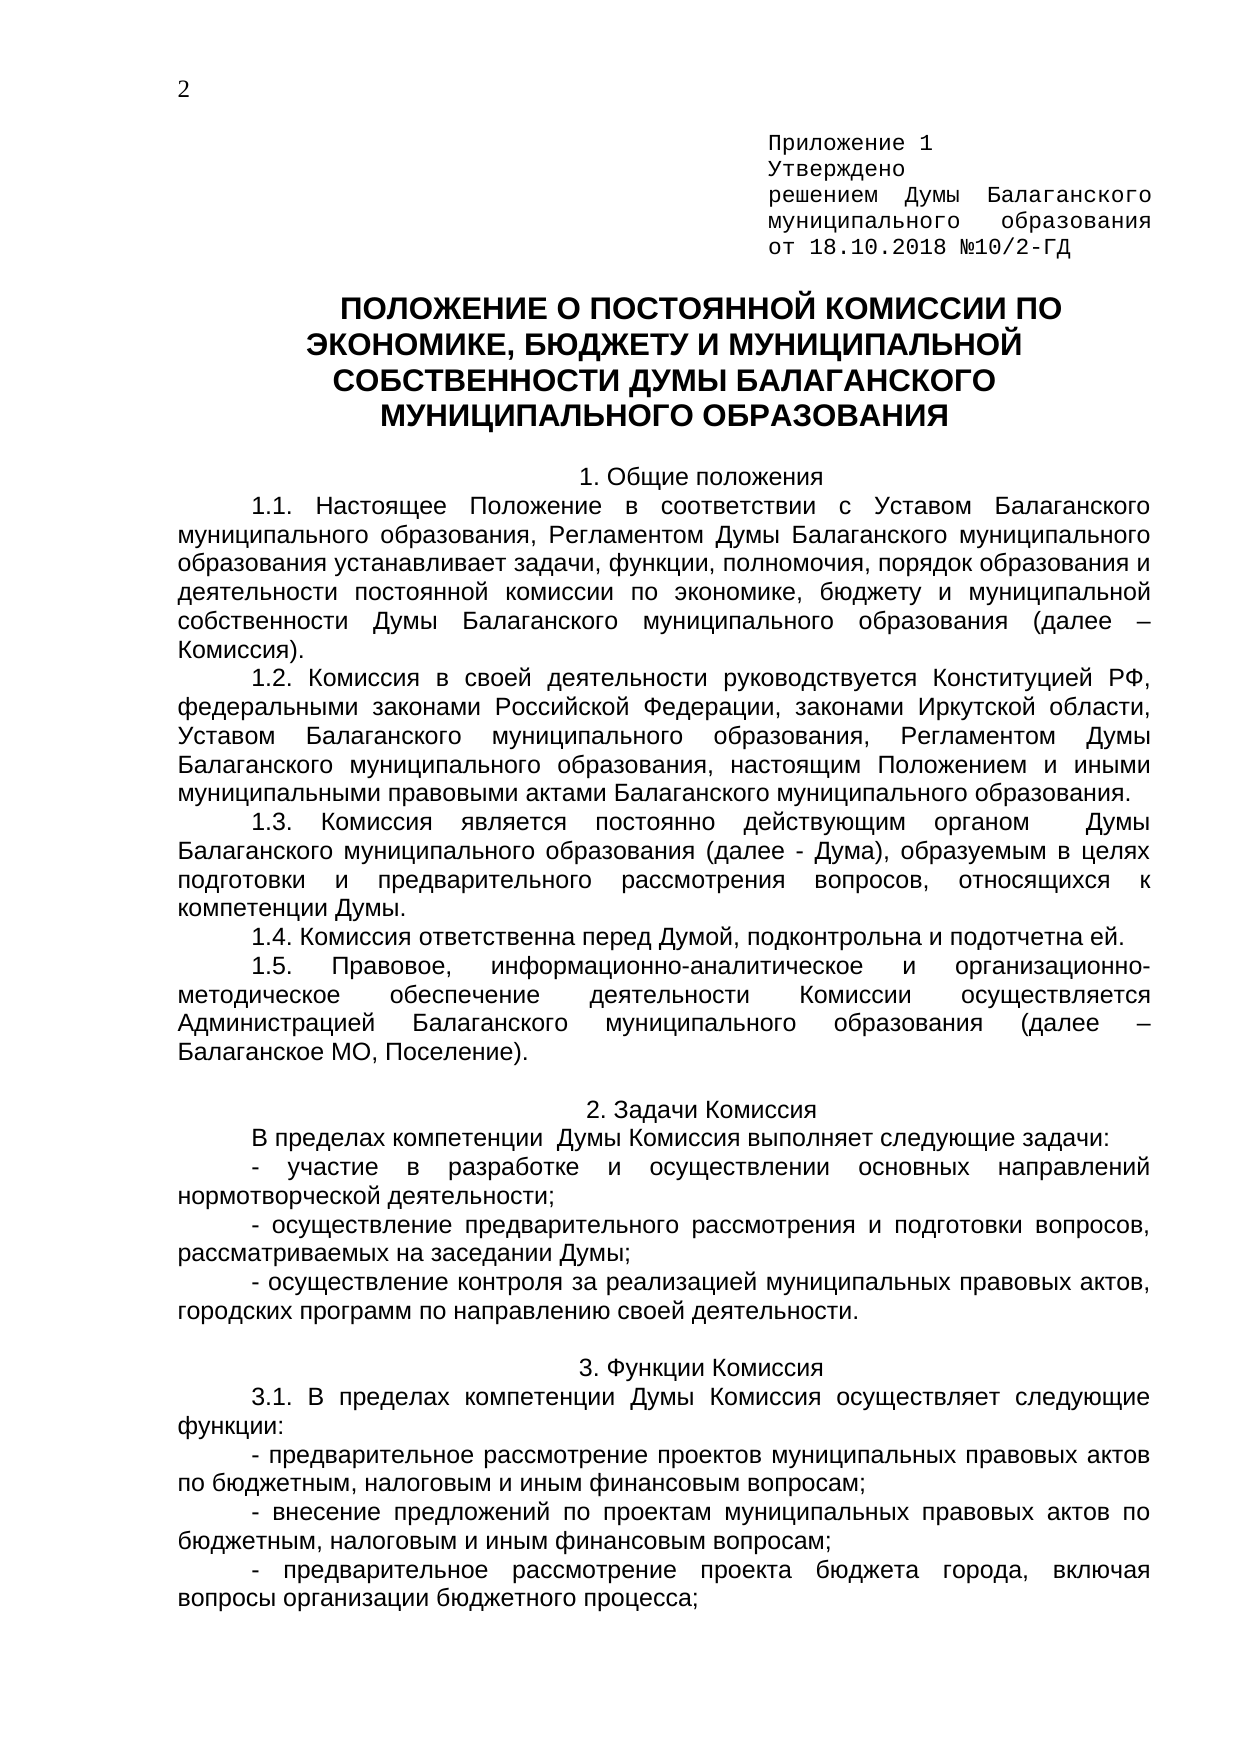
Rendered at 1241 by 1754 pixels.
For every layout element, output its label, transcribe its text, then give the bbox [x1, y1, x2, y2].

text Приложение 1 [768, 131, 1152, 157]
text ПОЛОЖЕНИЕ О ПОСТОЯННОЙ КОМИССИИ ПО ЭКОНОМИКЕ, БЮДЖЕТУ И МУНИЦИПАЛЬНОЙ СОБСТВЕННОСТИ ДУМЫ БАЛАГАНСКОГО МУНИЦИПАЛЬНОГО ОБРАЗОВАНИЯ [177, 290, 1152, 433]
text 1.2. Комиссия в своей деятельности руководствуется Конституцией РФ, федеральными законами Российской Федерации, законами Иркутской области, Уставом Балаганского муниципального образования, Регламентом Думы Балаганского муниципального образования, настоящим Положением и иными муниципальными правовыми актами Балаганского муниципального образования. [177, 663, 1152, 807]
text - предварительное рассмотрение проектов муниципальных правовых актов по бюджетным, налоговым и иным финансовым вопросам; [177, 1440, 1152, 1497]
text 3. Функции Комиссия [177, 1353, 1152, 1382]
text В пределах компетенции Думы Комиссия выполняет следующие задачи: [177, 1123, 1152, 1152]
text 1.3. Комиссия является постоянно действующим органом Думы Балаганского муниципального образования (далее - Дума), образуемым в целях подготовки и предварительного рассмотрения вопросов, относящихся к компетенции Думы. [177, 807, 1152, 922]
text 1.4. Комиссия ответственна перед Думой, подконтрольна и подотчетна ей. [177, 922, 1152, 951]
text - осуществление предварительного рассмотрения и подготовки вопросов, рассматриваемых на заседании Думы; [177, 1210, 1152, 1267]
text 2. Задачи Комиссия [177, 1095, 1152, 1123]
text решением Думы Балаганского муниципального образования от 18.10.2018 №10/2-ГД [768, 183, 1152, 261]
text 1.5. Правовое, информационно-аналитическое и организационно-методическое обеспечение деятельности Комиссии осуществляется Администрацией Балаганского муниципального образования (далее – Балаганское МО, Поселение). [177, 951, 1152, 1066]
text 1. Общие положения [177, 462, 1152, 491]
text 1.1. Настоящее Положение в соответствии с Уставом Балаганского муниципального образования, Регламентом Думы Балаганского муниципального образования устанавливает задачи, функции, полномочия, порядок образования и деятельности постоянной комиссии по экономике, бюджету и муниципальной собственности Думы Балаганского муниципального образования (далее – Комиссия). [177, 491, 1152, 663]
text - осуществление контроля за реализацией муниципальных правовых актов, городских программ по направлению своей деятельности. [177, 1267, 1152, 1325]
text - участие в разработке и осуществлении основных направлений нормотворческой деятельности; [177, 1152, 1152, 1210]
text 3.1. В пределах компетенции Думы Комиссия осуществляет следующие функции: [177, 1382, 1152, 1440]
text Утверждено [768, 157, 1152, 183]
text - внесение предложений по проектам муниципальных правовых актов по бюджетным, налоговым и иным финансовым вопросам; [177, 1497, 1152, 1555]
text - предварительное рассмотрение проекта бюджета города, включая вопросы организации бюджетного процесса; [177, 1555, 1152, 1612]
